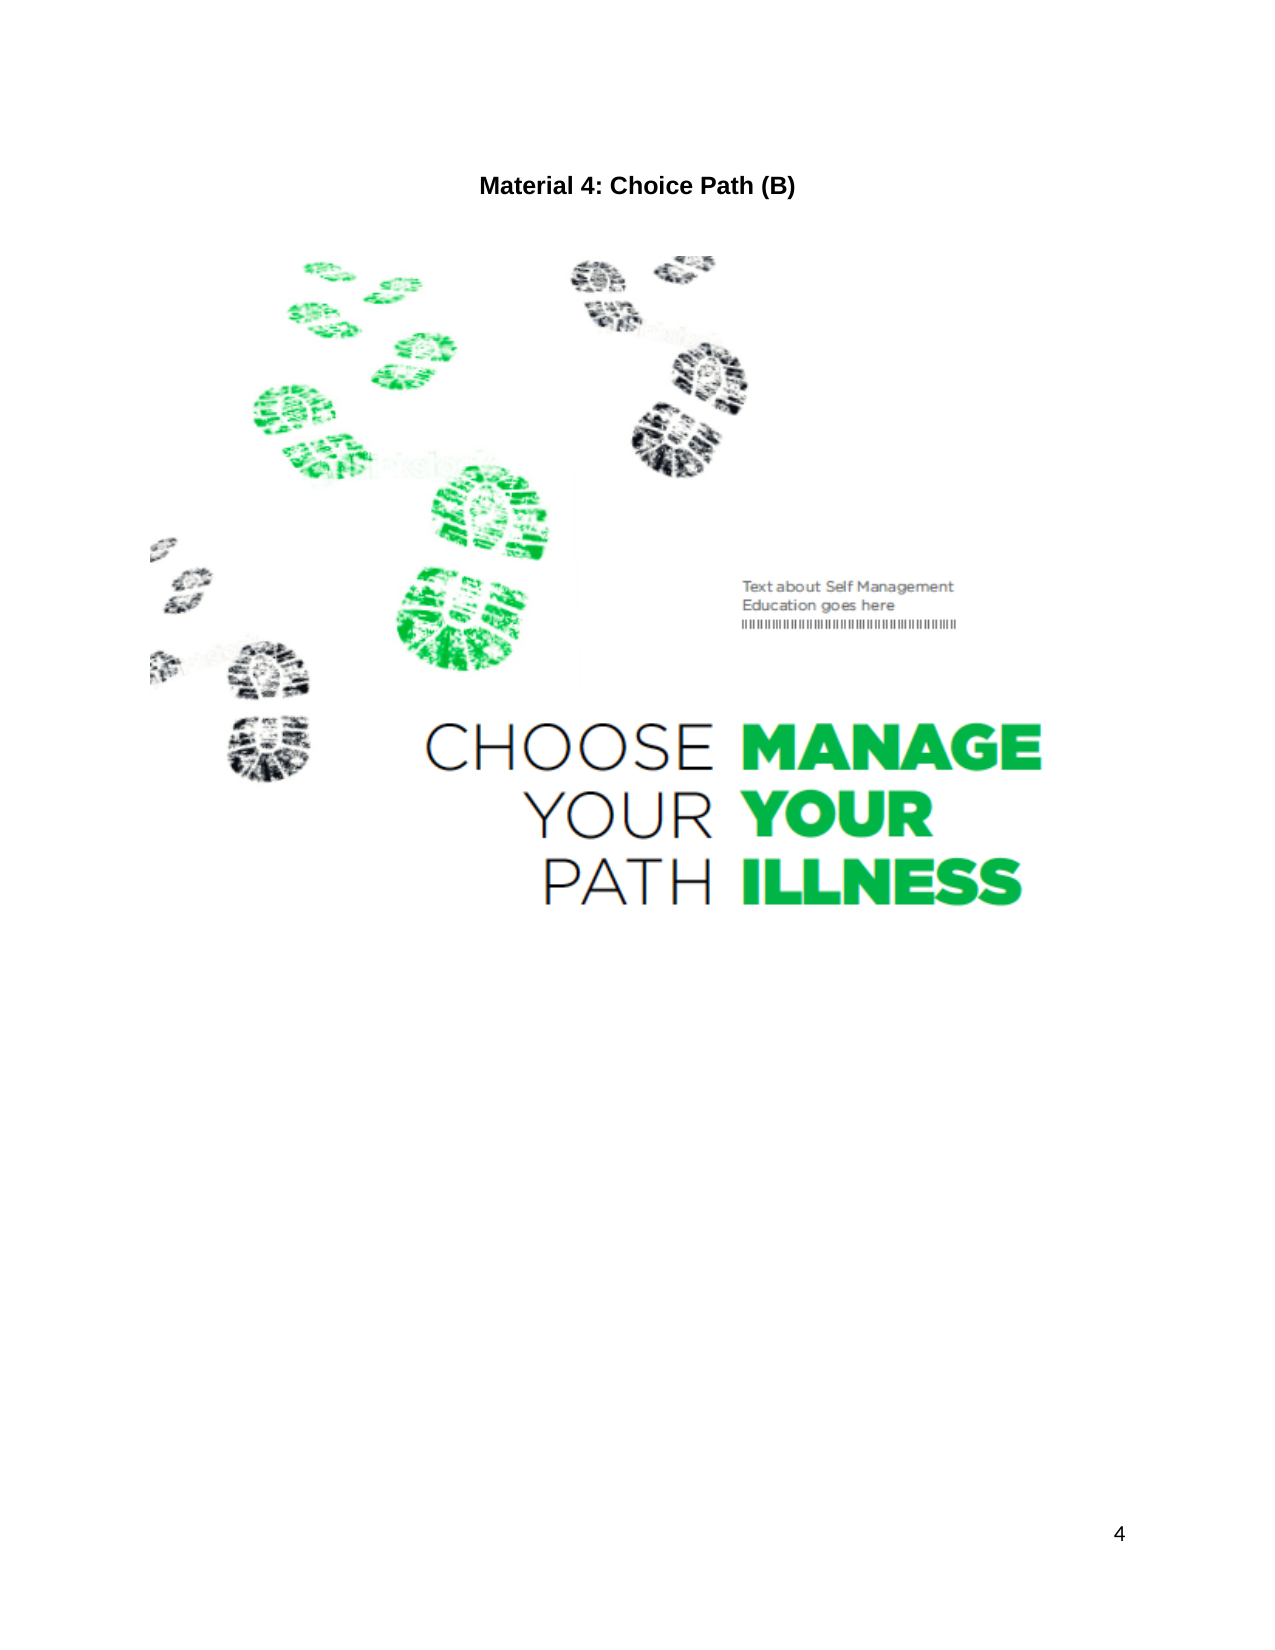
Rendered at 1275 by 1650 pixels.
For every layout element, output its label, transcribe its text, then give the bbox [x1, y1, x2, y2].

subtitle Material 4: Choice Path (B) [150, 171, 1125, 199]
picture [150, 256, 1125, 1007]
